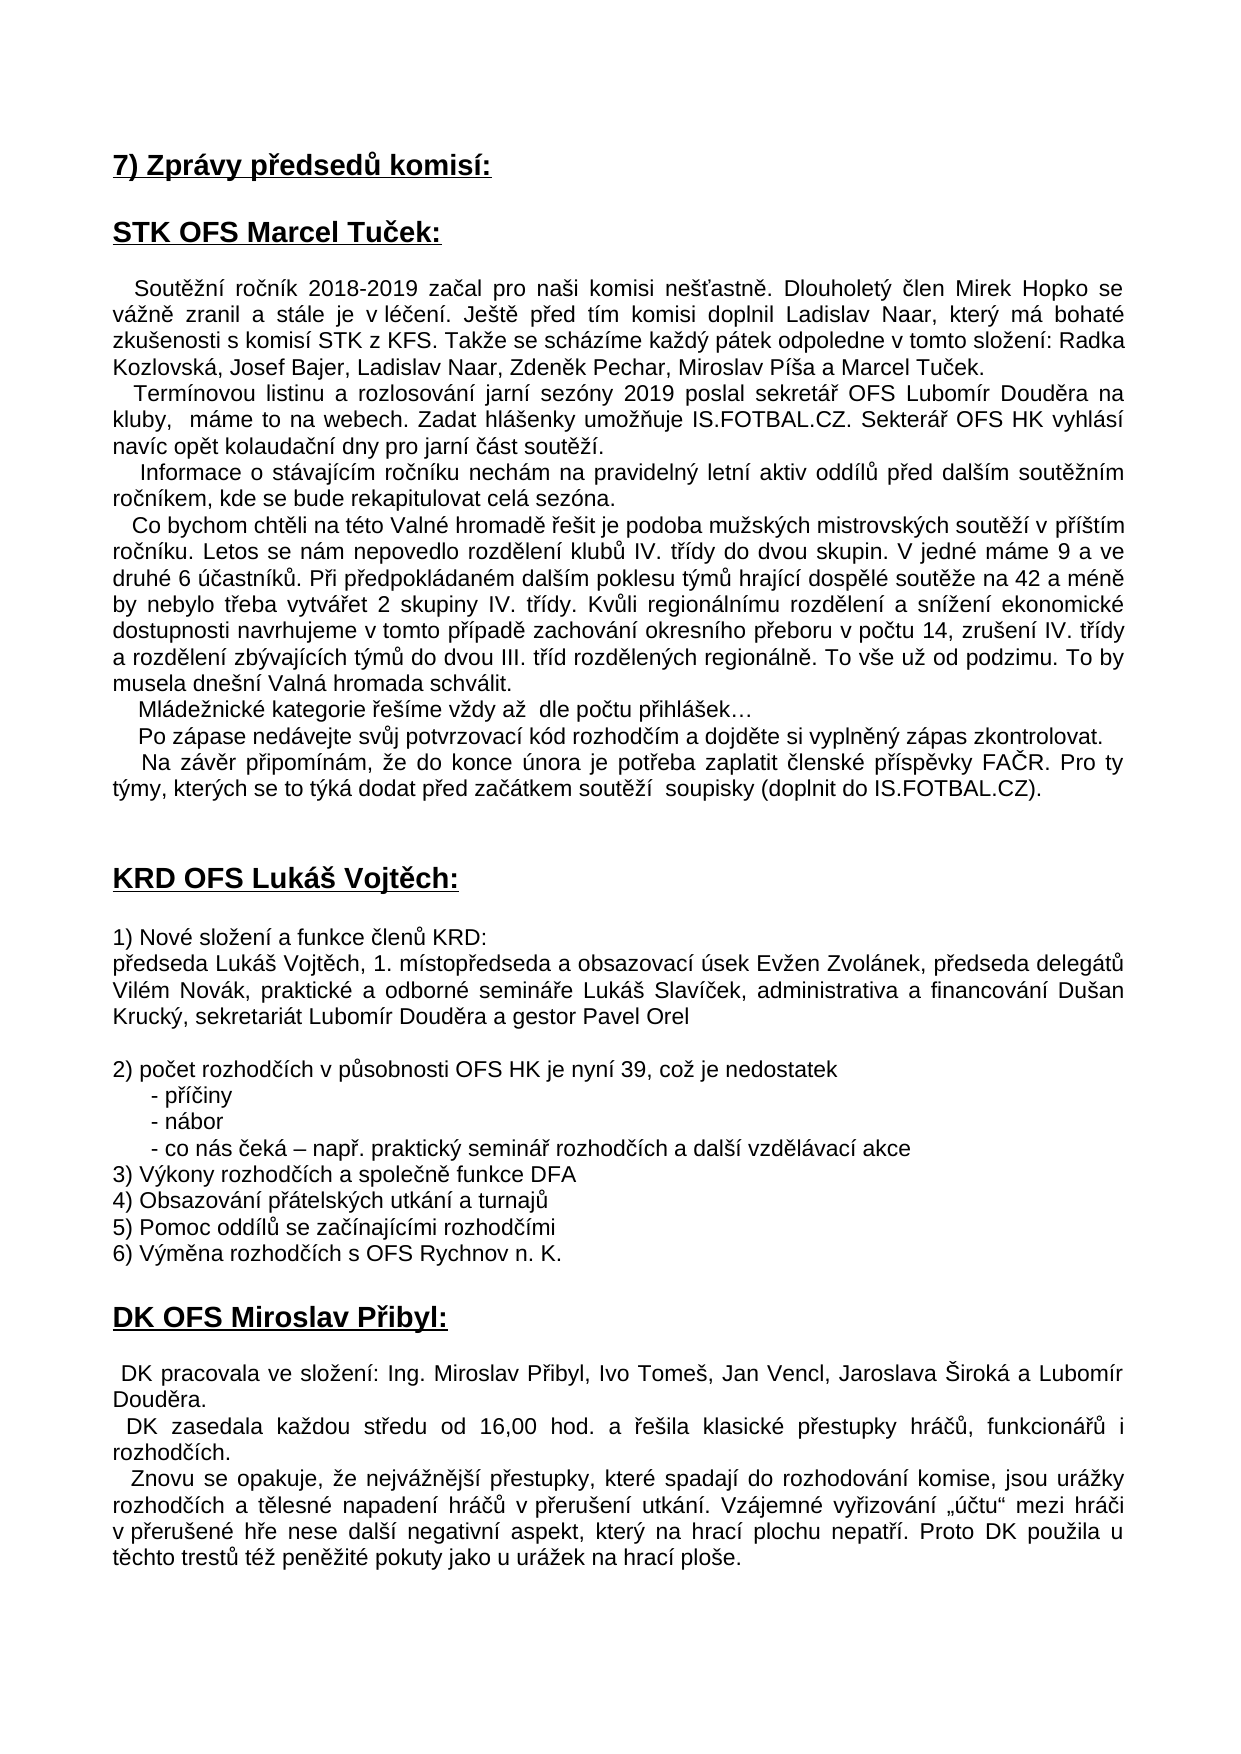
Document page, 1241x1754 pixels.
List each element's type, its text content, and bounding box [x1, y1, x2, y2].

text 1) Nové složení a funkce členů KRD: [112, 924, 1125, 950]
text 6) Výměna rozhodčích s OFS Rychnov n. K. [112, 1240, 1125, 1266]
text Termínovou listinu a rozlosování jarní sezóny 2019 poslal sekretář OFS Lubomír Douděra na kluby, máme to na webech. Zadat hlášenky umožňuje IS.FOTBAL.CZ. Sekterář OFS HK vyhlásí navíc opět kolaudační dny pro jarní část soutěží. [112, 380, 1125, 459]
text Co bychom chtěli na této Valné hromadě řešit je podoba mužských mistrovských soutěží v příštím ročníku. Letos se nám nepovedlo rozdělení klubů IV. třídy do dvou skupin. V jedné máme 9 a ve druhé 6 účastníků. Při předpokládaném dalším poklesu týmů hrající dospělé soutěže na 42 a méně by nebylo třeba vytvářet 2 skupiny IV. třídy. Kvůli regionálnímu rozdělení a snížení ekonomické dostupnosti navrhujeme v tomto případě zachování okresního přeboru v počtu 14, zrušení IV. třídy a rozdělení zbývajících týmů do dvou III. tříd rozdělených regionálně. To vše už od podzimu. To by musela dnešní Valná hromada schválit. [112, 512, 1125, 696]
text DK zasedala každou středu od 16,00 hod. a řešila klasické přestupky hráčů, funkcionářů i rozhodčích. [112, 1413, 1125, 1465]
text DK pracovala ve složení: Ing. Miroslav Přibyl, Ivo Tomeš, Jan Vencl, Jaroslava Široká a Lubomír Douděra. [112, 1360, 1125, 1413]
text Na závěr připomínám, že do konce února je potřeba zaplatit členské příspěvky FAČR. Pro ty týmy, kterých se to týká dodat před začátkem soutěží soupisky (doplnit do IS.FOTBAL.CZ). [112, 749, 1125, 802]
text Po zápase nedávejte svůj potvrzovací kód rozhodčím a dojděte si vyplněný zápas zkontrolovat. [112, 723, 1125, 749]
text KRD OFS Lukáš Vojtěch: [112, 862, 1125, 895]
text 4) Obsazování přátelských utkání a turnajů [112, 1187, 1125, 1214]
text předseda Lukáš Vojtěch, 1. místopředseda a obsazovací úsek Evžen Zvolánek, předseda delegátů Vilém Novák, praktické a odborné semináře Lukáš Slavíček, administrativa a financování Dušan Krucký, sekretariát Lubomír Douděra a gestor Pavel Orel [112, 950, 1125, 1029]
text Soutěžní ročník 2018-2019 začal pro naši komisi nešťastně. Dlouholetý člen Mirek Hopko se vážně zranil a stále je v léčení. Ještě před tím komisi doplnil Ladislav Naar, který má bohaté zkušenosti s komisí STK z KFS. Takže se scházíme každý pátek odpoledne v tomto složení: Radka Kozlovská, Josef Bajer, Ladislav Naar, Zdeněk Pechar, Miroslav Píša a Marcel Tuček. [112, 274, 1125, 380]
text STK OFS Marcel Tuček: [112, 215, 1125, 248]
text DK OFS Miroslav Přibyl: [112, 1300, 1125, 1333]
text 5) Pomoc oddílů se začínajícími rozhodčími [112, 1214, 1125, 1240]
text - co nás čeká – např. praktický seminář rozhodčích a další vzdělávací akce [112, 1135, 1125, 1161]
text Informace o stávajícím ročníku nechám na pravidelný letní aktiv oddílů před dalším soutěžním ročníkem, kde se bude rekapitulovat celá sezóna. [112, 459, 1125, 512]
text 2) počet rozhodčích v působnosti OFS HK je nyní 39, což je nedostatek [112, 1056, 1125, 1082]
text - příčiny [112, 1082, 1125, 1108]
text 7) Zprávy předsedů komisí: [112, 148, 1125, 181]
text Znovu se opakuje, že nejvážnější přestupky, které spadají do rozhodování komise, jsou urážky rozhodčích a tělesné napadení hráčů v přerušení utkání. Vzájemné vyřizování „účtu“ mezi hráči v přerušené hře nese další negativní aspekt, který na hrací plochu nepatří. Proto DK použila u těchto trestů též peněžité pokuty jako u urážek na hrací ploše. [112, 1465, 1125, 1571]
text 3) Výkony rozhodčích a společně funkce DFA [112, 1161, 1125, 1187]
text - nábor [112, 1108, 1125, 1135]
text Mládežnické kategorie řešíme vždy až dle počtu přihlášek… [112, 696, 1125, 723]
